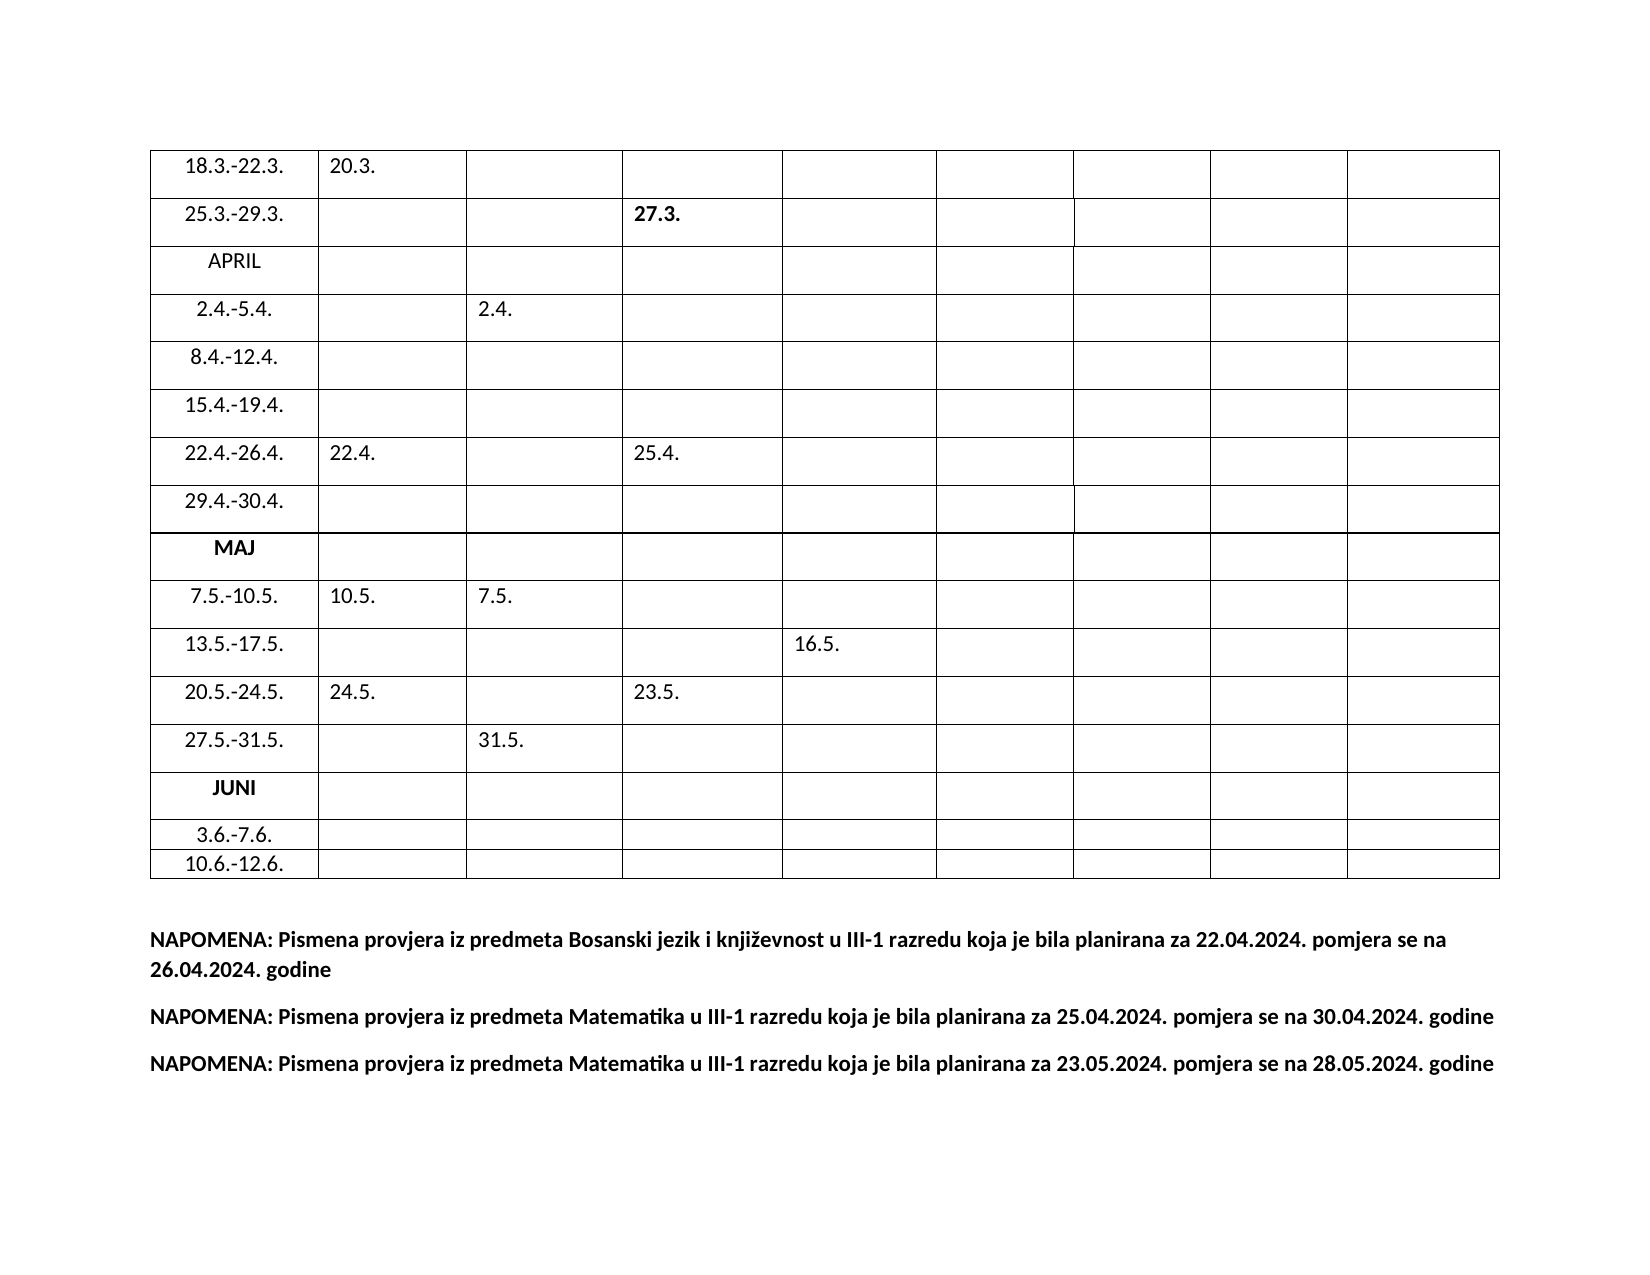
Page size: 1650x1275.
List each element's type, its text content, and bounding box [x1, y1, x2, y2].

table_cell [783, 247, 936, 293]
table_cell [467, 773, 622, 819]
table_cell [1348, 581, 1499, 628]
table_cell [937, 342, 1073, 389]
table_cell 20.3. [319, 151, 466, 198]
table_cell [783, 773, 936, 819]
table_cell [319, 820, 466, 848]
table_cell [1348, 486, 1499, 532]
table_cell [937, 199, 1074, 246]
table_cell APRIL [151, 247, 318, 293]
table_cell 27.5.-31.5. [151, 725, 318, 772]
table_cell [1211, 581, 1347, 628]
table_cell [467, 534, 622, 580]
table_cell [937, 438, 1073, 485]
table_cell [937, 820, 1073, 848]
table_cell [937, 247, 1073, 293]
table_cell JUNI [151, 773, 318, 819]
table_cell [937, 390, 1073, 437]
table_cell [783, 151, 936, 198]
table_cell 25.3.-29.3. [151, 199, 318, 246]
table_cell 10.5. [319, 581, 466, 628]
table_cell [623, 151, 782, 198]
table_cell [319, 850, 466, 877]
table_cell [467, 342, 622, 389]
table_cell [1075, 486, 1210, 532]
table_cell [1348, 850, 1499, 877]
table_cell [319, 486, 466, 532]
table_cell [783, 534, 936, 580]
table_cell [1211, 850, 1347, 877]
table_cell [1211, 534, 1347, 580]
table_cell [467, 850, 622, 877]
table_cell [467, 199, 622, 246]
table_cell [319, 629, 466, 676]
table_cell 2.4.-5.4. [151, 295, 318, 341]
table_cell 7.5.-10.5. [151, 581, 318, 628]
table_cell [783, 486, 936, 532]
table_cell [1211, 247, 1347, 293]
table_cell [783, 820, 936, 848]
table_cell [623, 486, 782, 532]
table_cell 3.6.-7.6. [151, 820, 318, 848]
table_cell [1348, 247, 1499, 293]
table_cell [1074, 629, 1210, 676]
table_cell [1211, 390, 1347, 437]
table_cell [1348, 390, 1499, 437]
table_cell [1074, 247, 1210, 293]
table_cell [937, 534, 1073, 580]
table_cell [783, 438, 936, 485]
table_cell [1211, 725, 1347, 772]
table_cell [623, 534, 782, 580]
text NAPOMENA: Pismena provjera iz predmeta Matematika u III-1 razredu koja je bila planirana za 23.05.2024. pomjera se na 28.05.2024. godine [150, 1049, 1500, 1077]
table_cell [623, 820, 782, 848]
table_cell 13.5.-17.5. [151, 629, 318, 676]
table_cell [1211, 773, 1347, 819]
table_cell [319, 725, 466, 772]
table_cell [1211, 151, 1347, 198]
table_cell [623, 581, 782, 628]
table_cell [623, 629, 782, 676]
table_cell 7.5. [467, 581, 622, 628]
table_cell [623, 342, 782, 389]
table_cell [1074, 342, 1210, 389]
table_cell [319, 390, 466, 437]
text NAPOMENA: Pismena provjera iz predmeta Bosanski jezik i književnost u III-1 razredu koja je bila planirana za 22.04.2024. pomjera se na 26.04.2024. godine [150, 925, 1500, 984]
table_cell [1348, 773, 1499, 819]
table_cell 20.5.-24.5. [151, 677, 318, 724]
table_cell MAJ [151, 534, 318, 580]
table_cell [1074, 773, 1210, 819]
table_cell [783, 342, 936, 389]
table_cell [467, 486, 622, 532]
table_cell [937, 581, 1073, 628]
table_cell [1211, 438, 1347, 485]
table_cell [937, 151, 1073, 198]
table_cell [1211, 342, 1347, 389]
table_cell [783, 390, 936, 437]
table_cell [783, 850, 936, 877]
text NAPOMENA: Pismena provjera iz predmeta Matematika u III-1 razredu koja je bila planirana za 25.04.2024. pomjera se na 30.04.2024. godine [150, 1002, 1500, 1031]
table_cell [467, 677, 622, 724]
table_cell [1348, 295, 1499, 341]
table_cell [783, 725, 936, 772]
table_cell [319, 247, 466, 293]
table_cell [1211, 820, 1347, 848]
table_cell [319, 534, 466, 580]
table_cell [467, 629, 622, 676]
table_cell [783, 199, 936, 246]
table_cell [467, 151, 622, 198]
table_cell 16.5. [783, 629, 936, 676]
table_cell [1348, 199, 1499, 246]
table_cell [1074, 438, 1210, 485]
table_cell [937, 629, 1073, 676]
table_cell [937, 725, 1073, 772]
table_cell [623, 390, 782, 437]
table_cell 25.4. [623, 438, 782, 485]
table_cell [1211, 199, 1347, 246]
table_cell 31.5. [467, 725, 622, 772]
table_cell [623, 295, 782, 341]
table_cell [319, 295, 466, 341]
table_cell [467, 438, 622, 485]
table_cell [1074, 581, 1210, 628]
table_cell [1348, 151, 1499, 198]
table_cell [1348, 629, 1499, 676]
table_cell [319, 342, 466, 389]
table_cell 24.5. [319, 677, 466, 724]
table_cell [1074, 820, 1210, 848]
table_cell 23.5. [623, 677, 782, 724]
table_cell [1348, 725, 1499, 772]
table_cell [467, 820, 622, 848]
table_cell [623, 247, 782, 293]
table_cell [1211, 295, 1347, 341]
table_cell [937, 295, 1073, 341]
table_cell [937, 677, 1073, 724]
table_cell [1348, 342, 1499, 389]
table_cell [319, 199, 466, 246]
table_cell [467, 247, 622, 293]
table_cell [623, 725, 782, 772]
table_cell [1074, 295, 1210, 341]
table_cell [1211, 486, 1347, 532]
table_cell [1074, 677, 1210, 724]
table_cell [783, 295, 936, 341]
table_cell 22.4.-26.4. [151, 438, 318, 485]
table_cell 29.4.-30.4. [151, 486, 318, 532]
table_cell [1211, 677, 1347, 724]
table_cell 10.6.-12.6. [151, 850, 318, 877]
table_cell 27.3. [623, 199, 782, 246]
table_cell [467, 390, 622, 437]
table_cell [1348, 820, 1499, 848]
table_cell [1075, 199, 1210, 246]
table_cell [1074, 850, 1210, 877]
table_cell [1348, 677, 1499, 724]
table_cell 22.4. [319, 438, 466, 485]
table_cell 18.3.-22.3. [151, 151, 318, 198]
table_cell [937, 850, 1073, 877]
table_cell [937, 773, 1073, 819]
table_cell [1074, 725, 1210, 772]
table_cell [783, 677, 936, 724]
table_cell [1074, 390, 1210, 437]
table_cell [1074, 151, 1210, 198]
table_cell 8.4.-12.4. [151, 342, 318, 389]
table_cell [783, 581, 936, 628]
table_cell [1211, 629, 1347, 676]
table_cell [1074, 534, 1210, 580]
table_cell [1348, 534, 1499, 580]
table_cell 2.4. [467, 295, 622, 341]
table_cell [937, 486, 1074, 532]
table_cell [623, 773, 782, 819]
table_cell [623, 850, 782, 877]
table_cell 15.4.-19.4. [151, 390, 318, 437]
table_cell [319, 773, 466, 819]
table_cell [1348, 438, 1499, 485]
